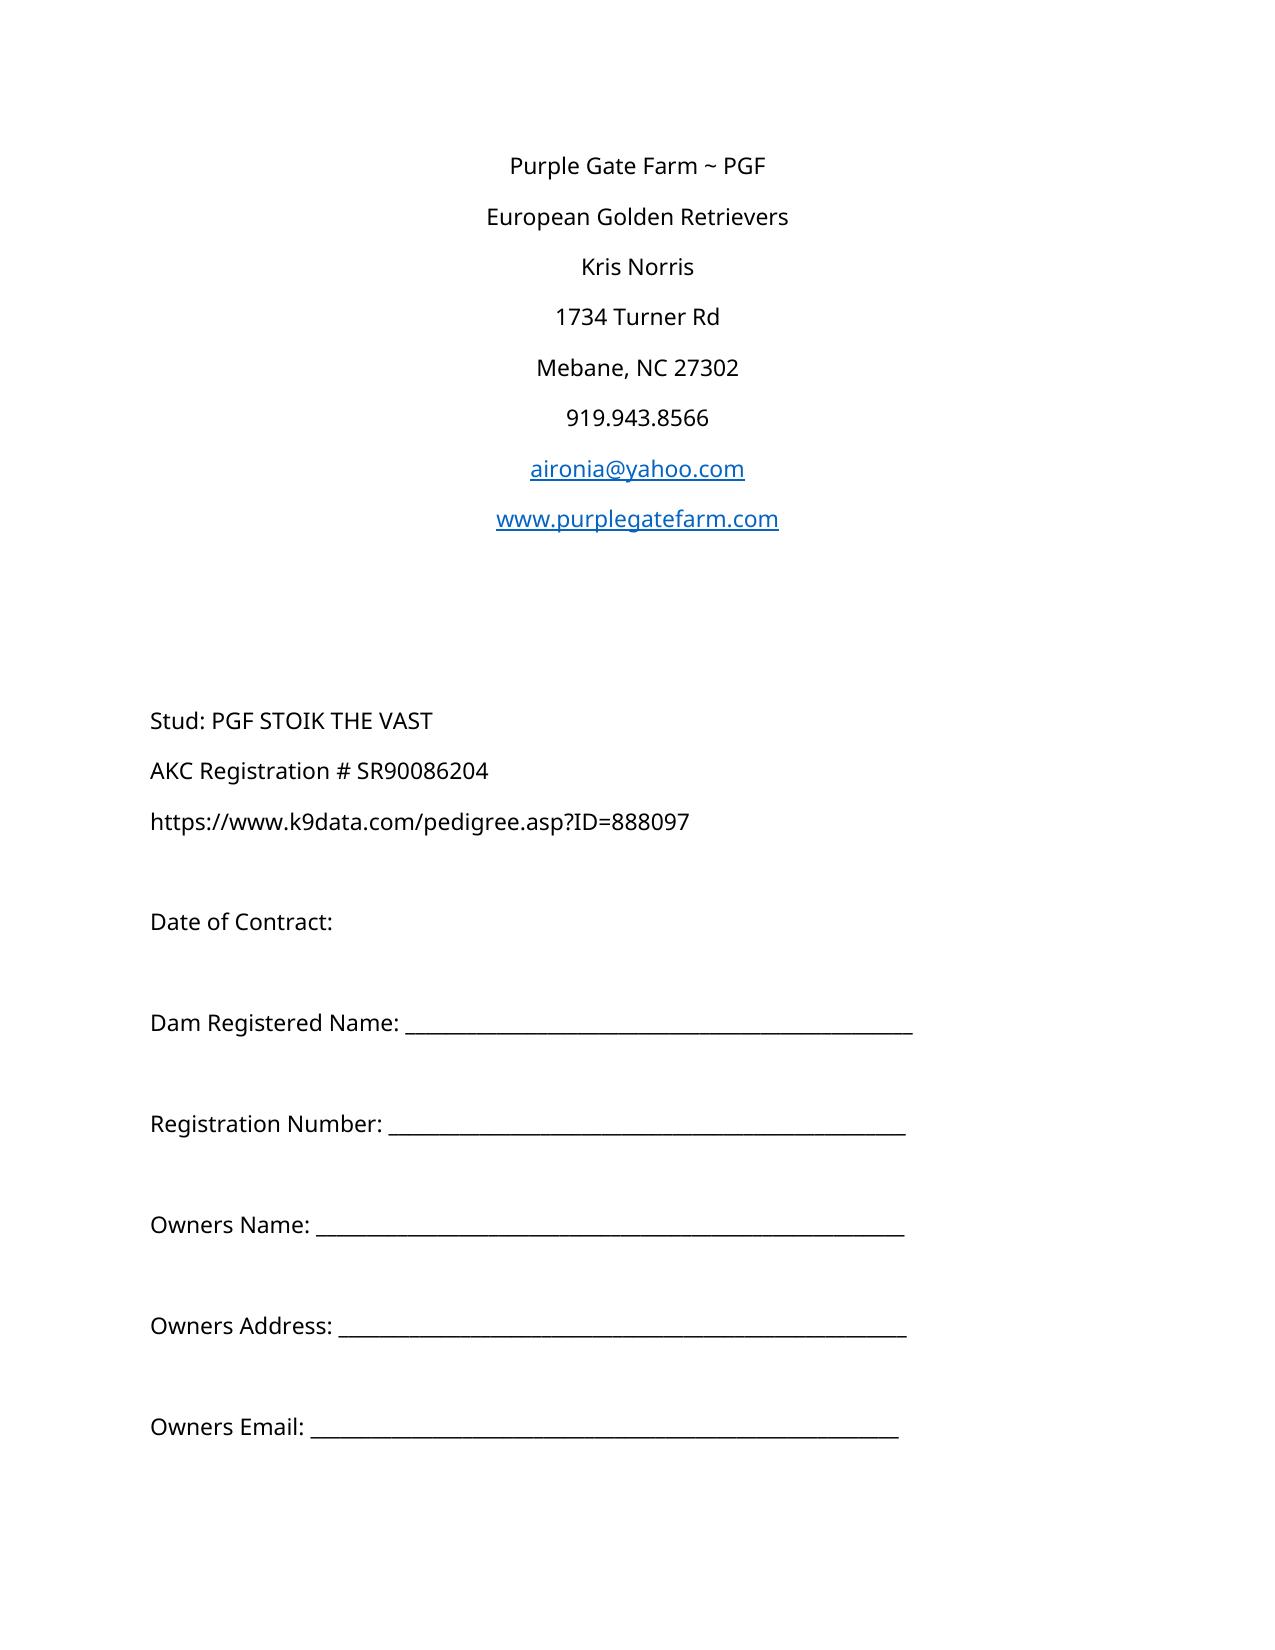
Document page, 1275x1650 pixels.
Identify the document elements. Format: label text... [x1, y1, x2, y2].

text Stud: PGF STOIK THE VAST [150, 704, 1125, 736]
text Owners Email: __________________________________________________________ [150, 1410, 1125, 1442]
text https://www.k9data.com/pedigree.asp?ID=888097 [150, 805, 1125, 837]
text Kris Norris [150, 251, 1125, 282]
text aironia@yahoo.com [150, 452, 1125, 484]
text www.purplegatefarm.com [150, 503, 1125, 534]
text Owners Address: ________________________________________________________ [150, 1309, 1125, 1341]
text 1734 Turner Rd [150, 301, 1125, 332]
text AKC Registration # SR90086204 [150, 755, 1125, 786]
text Owners Name: __________________________________________________________ [150, 1209, 1125, 1240]
text Date of Contract: [150, 906, 1125, 937]
text European Golden Retrievers [150, 200, 1125, 232]
text Dam Registered Name: __________________________________________________ [150, 1007, 1125, 1038]
text Mebane, NC 27302 [150, 352, 1125, 383]
text Registration Number: ___________________________________________________ [150, 1108, 1125, 1139]
text Purple Gate Farm ~ PGF [150, 150, 1125, 181]
text 919.943.8566 [150, 402, 1125, 433]
